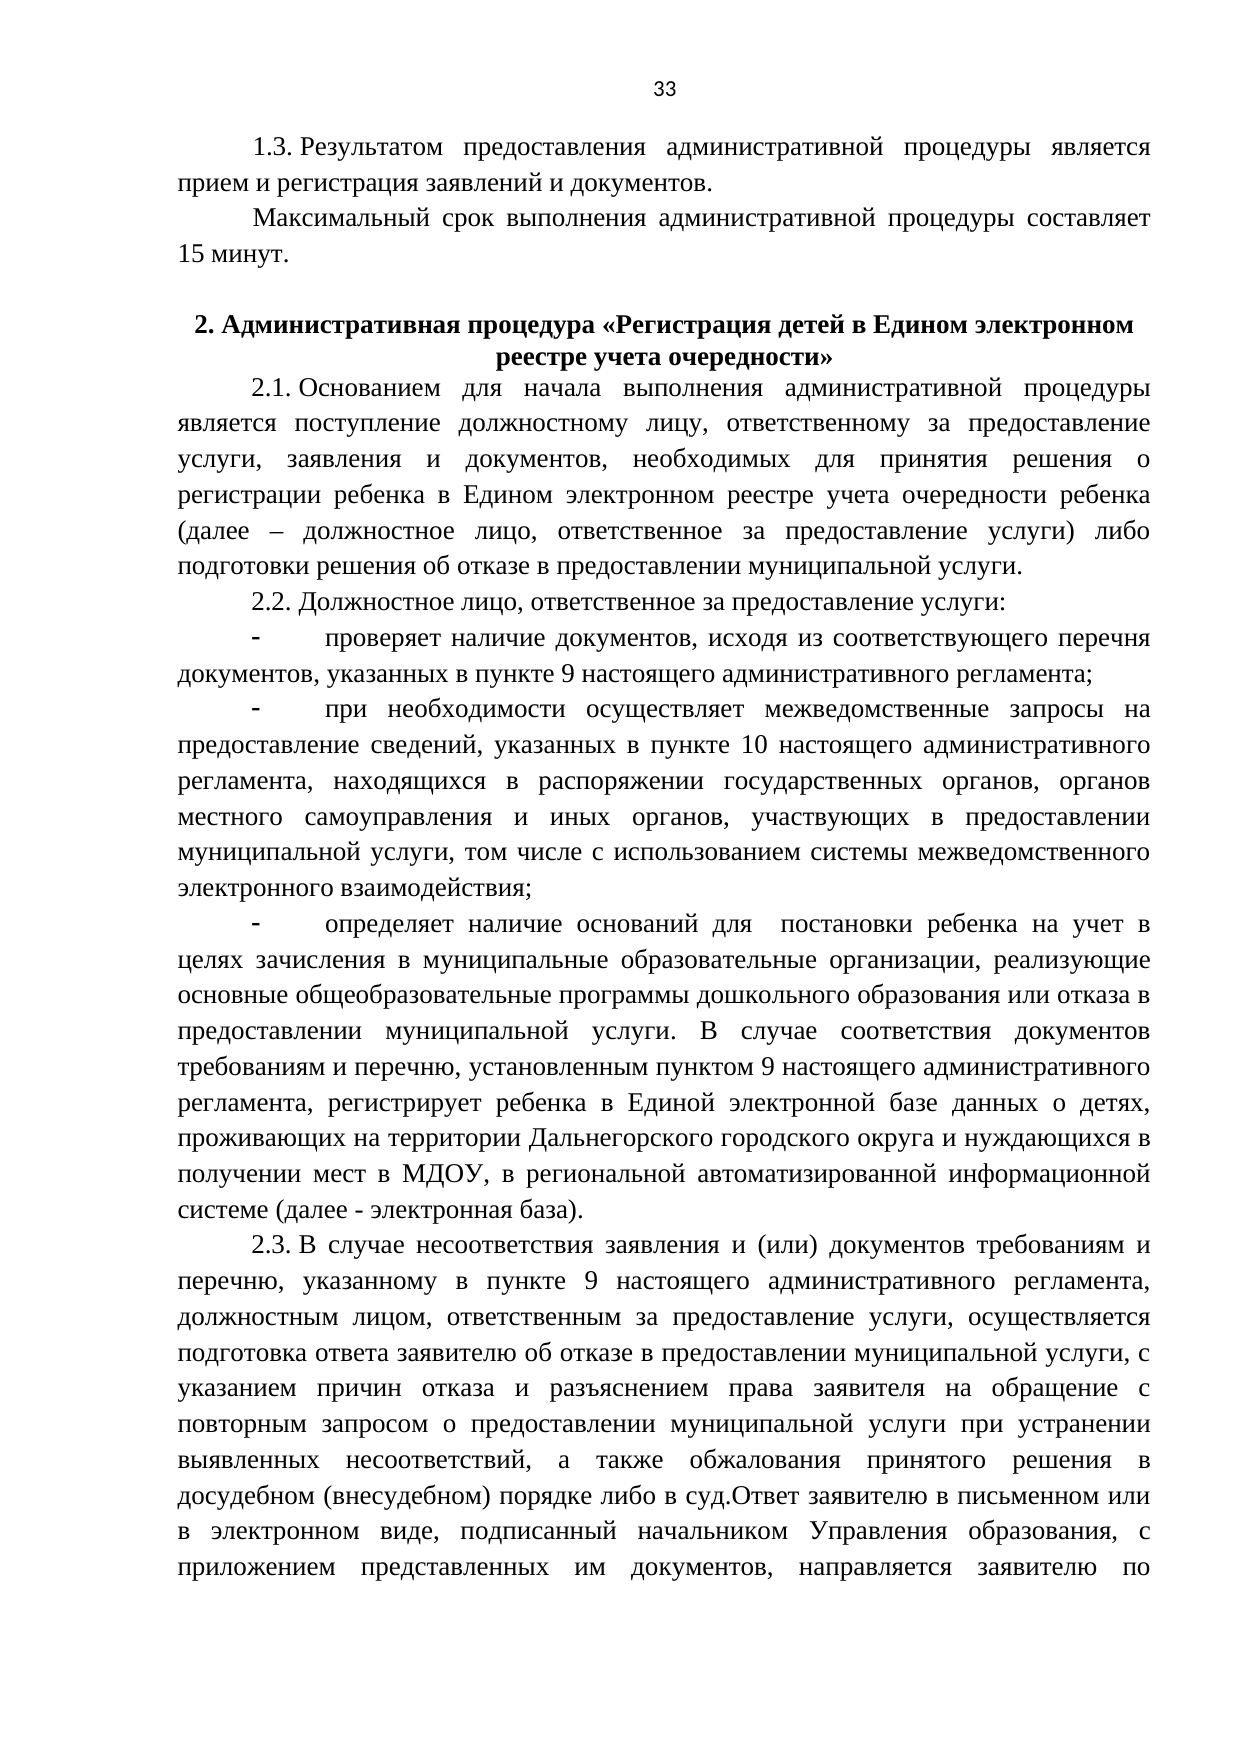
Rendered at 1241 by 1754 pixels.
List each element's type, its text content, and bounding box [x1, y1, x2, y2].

text 2. Административная процедура «Регистрация детей в Едином электронном реестре учета очередности» [177, 308, 1152, 371]
text 2.2. Должностное лицо, ответственное за предоставление услуги: [177, 585, 1152, 616]
list определяет наличие оснований для постановки ребенка на учет в целях зачисления в муниципальные образовательные организации, реализующие основные общеобразовательные программы дошкольного образования или отказа в предоставлении муниципальной услуги. В случае соответствия документов требованиям и перечню, установленным пунктом 9 настоящего административного регламента, регистрирует ребенка в Единой электронной базе данных о детях, проживающих на территории Дальнегорского городского округа и нуждающихся в получении мест в МДОУ, в региональной автоматизированной информационной системе (далее - электронная база). [177, 907, 1152, 1224]
text Максимальный срок выполнения административной процедуры составляет 15 минут. [177, 201, 1152, 268]
text 1.3. Результатом предоставления административной процедуры является прием и регистрация заявлений и документов. [177, 130, 1152, 197]
list при необходимости осуществляет межведомственные запросы на предоставление сведений, указанных в пункте 10 настоящего административного регламента, находящихся в распоряжении государственных органов, органов местного самоуправления и иных органов, участвующих в предоставлении муниципальной услуги, том числе с использованием системы межведомственного электронного взаимодействия; [177, 692, 1152, 902]
list проверяет наличие документов, исходя из соответствующего перечня документов, указанных в пункте 9 настоящего административного регламента; [177, 621, 1152, 688]
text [177, 1229, 1152, 1581]
text 2.1. Основанием для начала выполнения административной процедуры является поступление должностному лицу, ответственному за предоставление услуги, заявления и документов, необходимых для принятия решения о регистрации ребенка в Едином электронном реестре учета очередности ребенка (далее – должностное лицо, ответственное за предоставление услуги) либо подготовки решения об отказе в предоставлении муниципальной услуги. [177, 371, 1152, 581]
